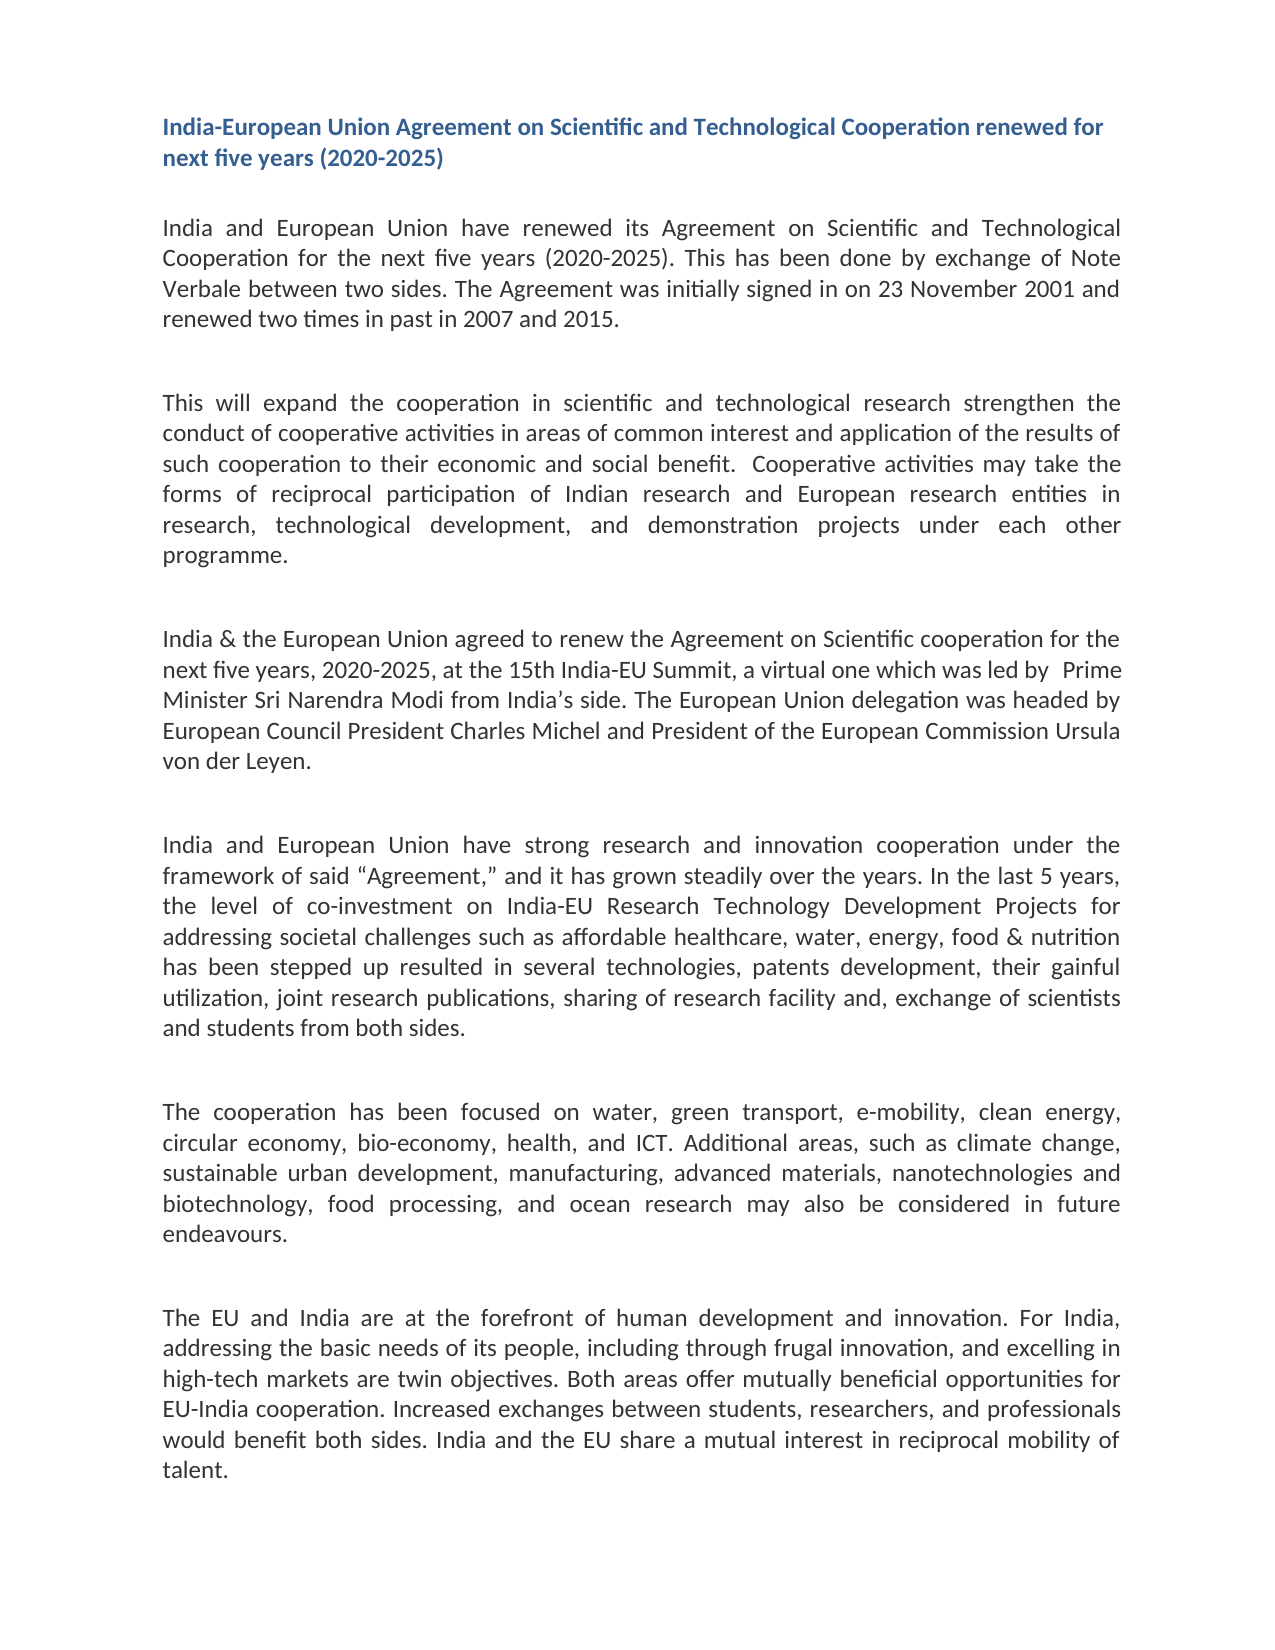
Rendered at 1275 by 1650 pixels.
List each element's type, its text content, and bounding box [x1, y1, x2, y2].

text India and European Union have renewed its Agreement on Scientific and Technological Cooperation for the next five years (2020-2025). This has been done by exchange of Note Verbale between two sides. The Agreement was initially signed in on 23 November 2001 and renewed two times in past in 2007 and 2015. [162, 212, 1122, 334]
text The EU and India are at the forefront of human development and innovation. For India, addressing the basic needs of its people, including through frugal innovation, and excelling in high-tech markets are twin objectives. Both areas offer mutually beneficial opportunities for EU-India cooperation. Increased exchanges between students, researchers, and professionals would benefit both sides. India and the EU share a mutual interest in reciprocal mobility of talent. [162, 1302, 1122, 1485]
text India and European Union have strong research and innovation cooperation under the framework of said “Agreement,” and it has grown steadily over the years. In the last 5 years, the level of co-investment on India-EU Research Technology Development Projects for addressing societal challenges such as affordable healthcare, water, energy, food & nutrition has been stepped up resulted in several technologies, patents development, their gainful utilization, joint research publications, sharing of research facility and, exchange of scientists and students from both sides. [162, 829, 1122, 1043]
text The cooperation has been focused on water, green transport, e-mobility, clean energy, circular economy, bio-economy, health, and ICT. Additional areas, such as climate change, sustainable urban development, manufacturing, advanced materials, nanotechnologies and biotechnology, food processing, and ocean research may also be considered in future endeavours. [162, 1096, 1122, 1249]
text India & the European Union agreed to renew the Agreement on Scientific cooperation for the next five years, 2020-2025, at the 15th India-EU Summit, a virtual one which was led by Prime Minister Sri Narendra Modi from India’s side. The European Union delegation was headed by European Council President Charles Michel and President of the European Commission Ursula von der Leyen. [162, 623, 1122, 776]
text This will expand the cooperation in scientific and technological research strengthen the conduct of cooperative activities in areas of common interest and application of the results of such cooperation to their economic and social benefit. Cooperative activities may take the forms of reciprocal participation of Indian research and European research entities in research, technological development, and demonstration projects under each other programme. [162, 387, 1122, 570]
text India-European Union Agreement on Scientific and Technological Cooperation renewed for next five years (2020-2025) [162, 111, 1122, 200]
